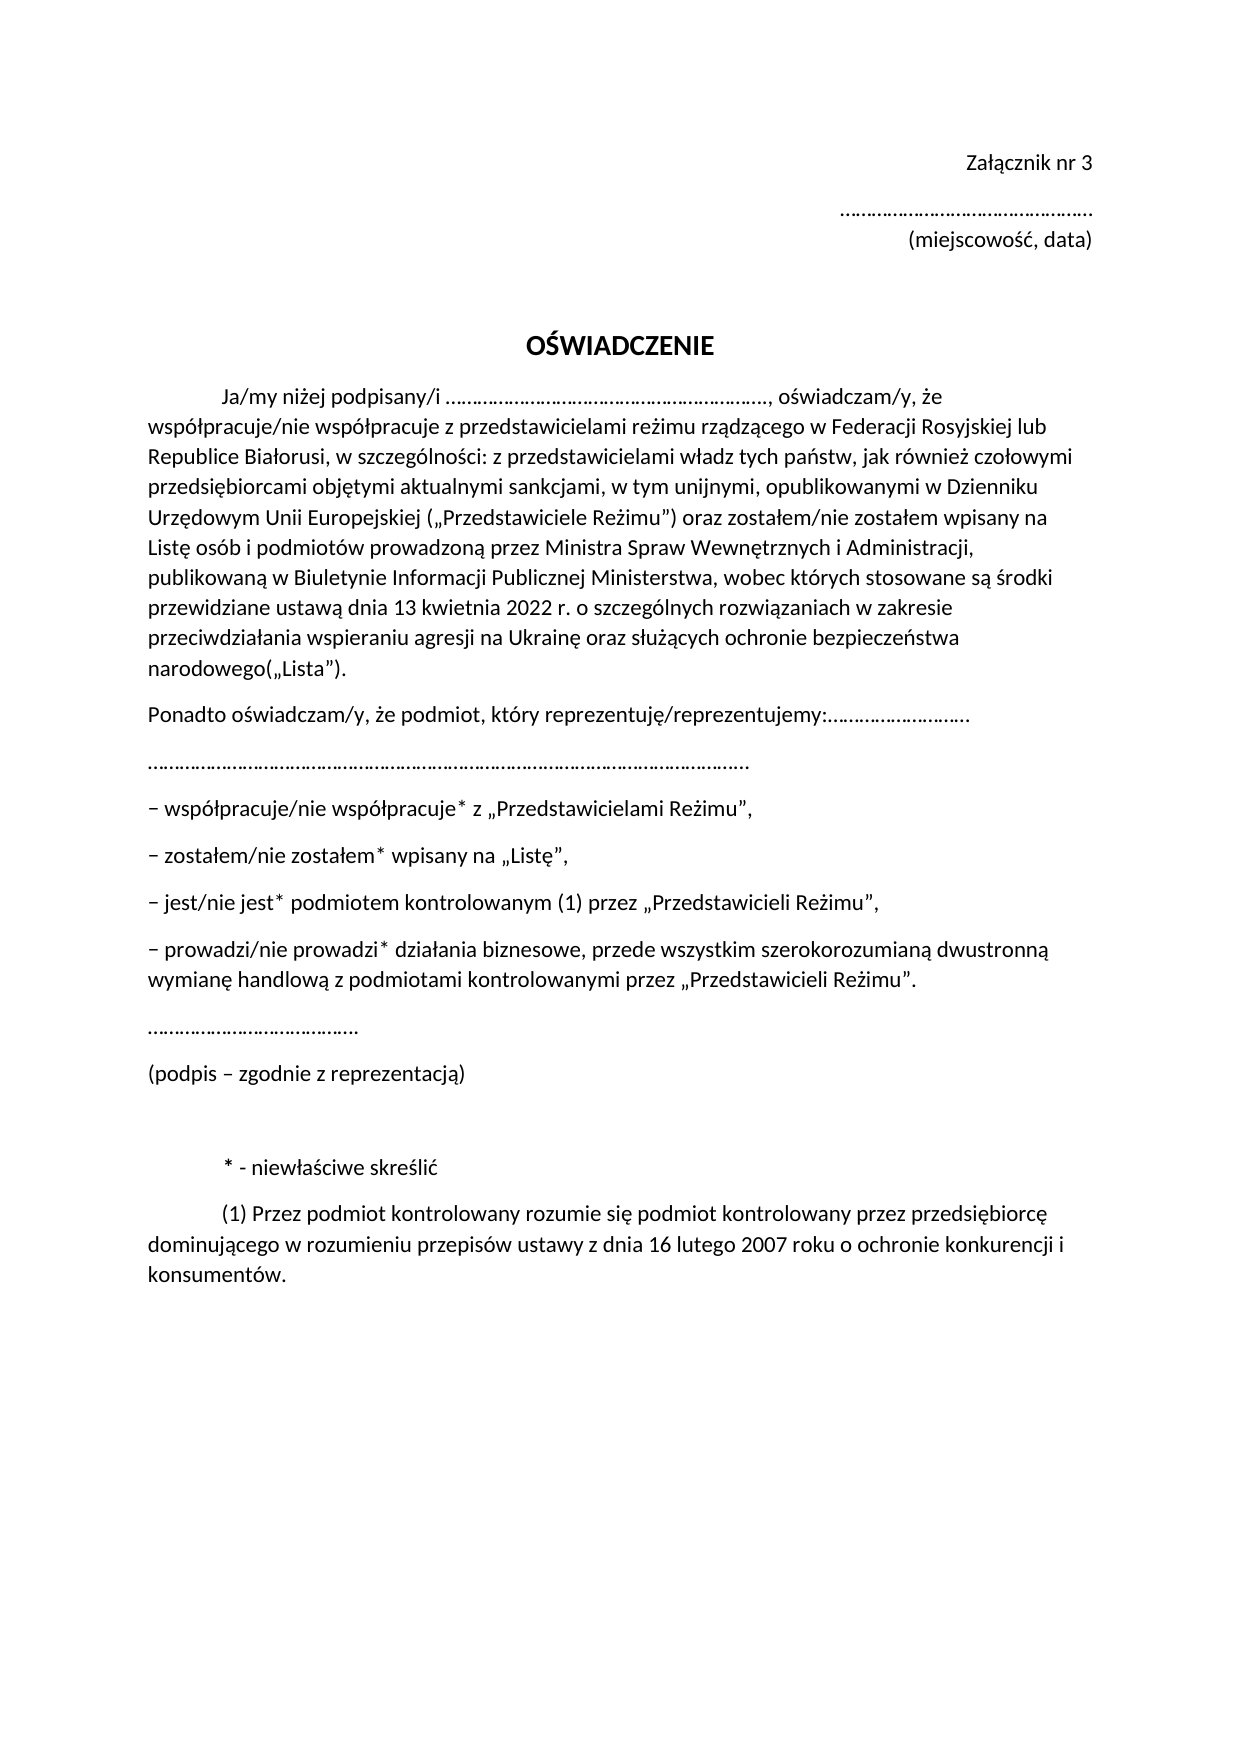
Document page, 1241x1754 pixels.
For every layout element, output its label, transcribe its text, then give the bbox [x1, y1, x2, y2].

text …………………………………………………………………………………………………... [148, 747, 1093, 775]
text ………………………………………… (miejscowość, data) [148, 194, 1093, 253]
text − prowadzi/nie prowadzi* działania biznesowe, przede wszystkim szerokorozumianą dwustronną wymianę handlową z podmiotami kontrolowanymi przez „Przedstawicieli Reżimu”. [148, 935, 1093, 993]
text Ja/my niżej podpisany/i ……………………………………………………., oświadczam/y, że współpracuje/nie współpracuje z przedstawicielami reżimu rządzącego w Federacji Rosyjskiej lub Republice Białorusi, w szczególności: z przedstawicielami władz tych państw, jak również czołowymi przedsiębiorcami objętymi aktualnymi sankcjami, w tym unijnymi, opublikowanymi w Dzienniku Urzędowym Unii Europejskiej („Przedstawiciele Reżimu”) oraz zostałem/nie zostałem wpisany na Listę osób i podmiotów prowadzoną przez Ministra Spraw Wewnętrznych i Administracji, publikowaną w Biuletynie Informacji Publicznej Ministerstwa, wobec których stosowane są środki przewidziane ustawą dnia 13 kwietnia 2022 r. o szczególnych rozwiązaniach w zakresie przeciwdziałania wspieraniu agresji na Ukrainę oraz służących ochronie bezpieczeństwa narodowego(„Lista”). [148, 382, 1093, 682]
list * - niewłaściwe skreślić [223, 1153, 1093, 1181]
text OŚWIADCZENIE [148, 327, 1093, 362]
text (1) Przez podmiot kontrolowany rozumie się podmiot kontrolowany przez przedsiębiorcę dominującego w rozumieniu przepisów ustawy z dnia 16 lutego 2007 roku o ochronie konkurencji i konsumentów. [148, 1199, 1093, 1288]
text Ponadto oświadczam/y, że podmiot, który reprezentuję/reprezentujemy:……………………… [148, 701, 1093, 728]
text − jest/nie jest* podmiotem kontrolowanym (1) przez „Przedstawicieli Reżimu”, [148, 888, 1093, 916]
text − zostałem/nie zostałem* wpisany na „Listę”, [148, 841, 1093, 869]
text (podpis – zgodnie z reprezentacją) [148, 1059, 1093, 1087]
text − współpracuje/nie współpracuje* z „Przedstawicielami Reżimu”, [148, 794, 1093, 822]
text Załącznik nr 3 [148, 148, 1093, 176]
text …………………………………. [148, 1012, 1093, 1040]
